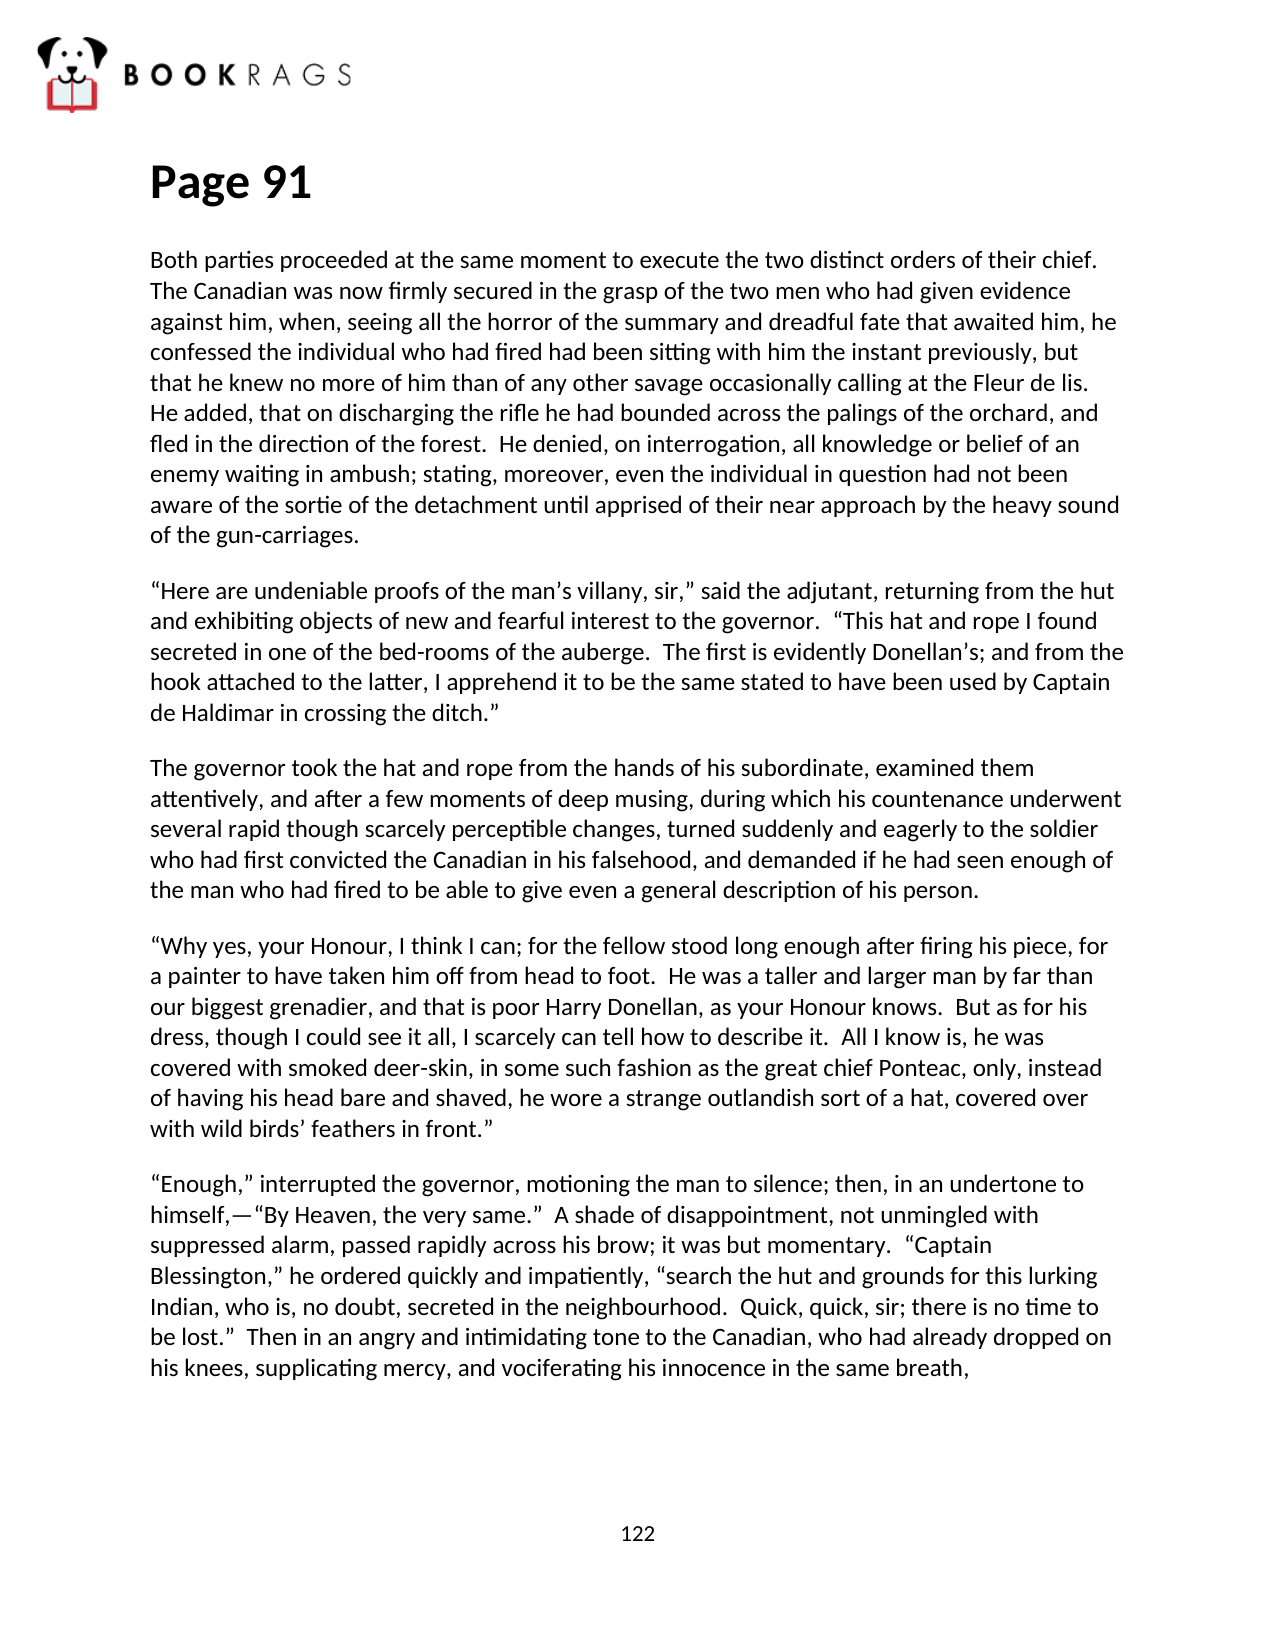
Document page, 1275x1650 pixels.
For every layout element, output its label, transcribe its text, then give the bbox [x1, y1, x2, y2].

text “Why yes, your Honour, I think I can; for the fellow stood long enough after firing his piece, for a painter to have taken him off from head to foot. He was a taller and larger man by far than our biggest grenadier, and that is poor Harry Donellan, as your Honour knows. But as for his dress, though I could see it all, I scarcely can tell how to describe it. All I know is, he was covered with smoked deer-skin, in some such fashion as the great chief Ponteac, only, instead of having his head bare and shaved, he wore a strange outlandish sort of a hat, covered over with wild birds’ feathers in front.” [150, 930, 1125, 1144]
picture [37, 37, 351, 113]
text “Here are undeniable proofs of the man’s villany, sir,” said the adjutant, returning from the hut and exhibiting objects of new and fearful interest to the governor. “This hat and rope I found secreted in one of the bed-rooms of the auberge. The first is evidently Donellan’s; and from the hook attached to the latter, I apprehend it to be the same stated to have been used by Captain de Haldimar in crossing the ditch.” [150, 575, 1125, 727]
text “Enough,” interrupted the governor, motioning the man to silence; then, in an undertone to himself,—­“By Heaven, the very same.” A shade of disappointment, not unmingled with suppressed alarm, passed rapidly across his brow; it was but momentary. “Captain Blessington,” he ordered quickly and impatiently, “search the hut and grounds for this lurking Indian, who is, no doubt, secreted in the neighbourhood. Quick, quick, sir; there is no time to be lost.” Then in an angry and intimidating tone to the Canadian, who had already dropped on his knees, supplicating mercy, and vociferating his innocence in the same breath, [150, 1169, 1125, 1382]
text Both parties proceeded at the same moment to execute the two distinct orders of their chief. The Canadian was now firmly secured in the grasp of the two men who had given evidence against him, when, seeing all the horror of the summary and dreadful fate that awaited him, he confessed the individual who had fired had been sitting with him the instant previously, but that he knew no more of him than of any other savage occasionally calling at the Fleur de lis. He added, that on discharging the rifle he had bounded across the palings of the orchard, and fled in the direction of the forest. He denied, on interrogation, all knowledge or belief of an enemy waiting in ambush; stating, moreover, even the individual in question had not been aware of the sortie of the detachment until apprised of their near approach by the heavy sound of the gun-carriages. [150, 244, 1125, 550]
text Page 91 [150, 150, 1125, 211]
text The governor took the hat and rope from the hands of his subordinate, examined them attentively, and after a few moments of deep musing, during which his countenance underwent several rapid though scarcely perceptible changes, turned suddenly and eagerly to the soldier who had first convicted the Canadian in his falsehood, and demanded if he had seen enough of the man who had fired to be able to give even a general description of his person. [150, 752, 1125, 905]
